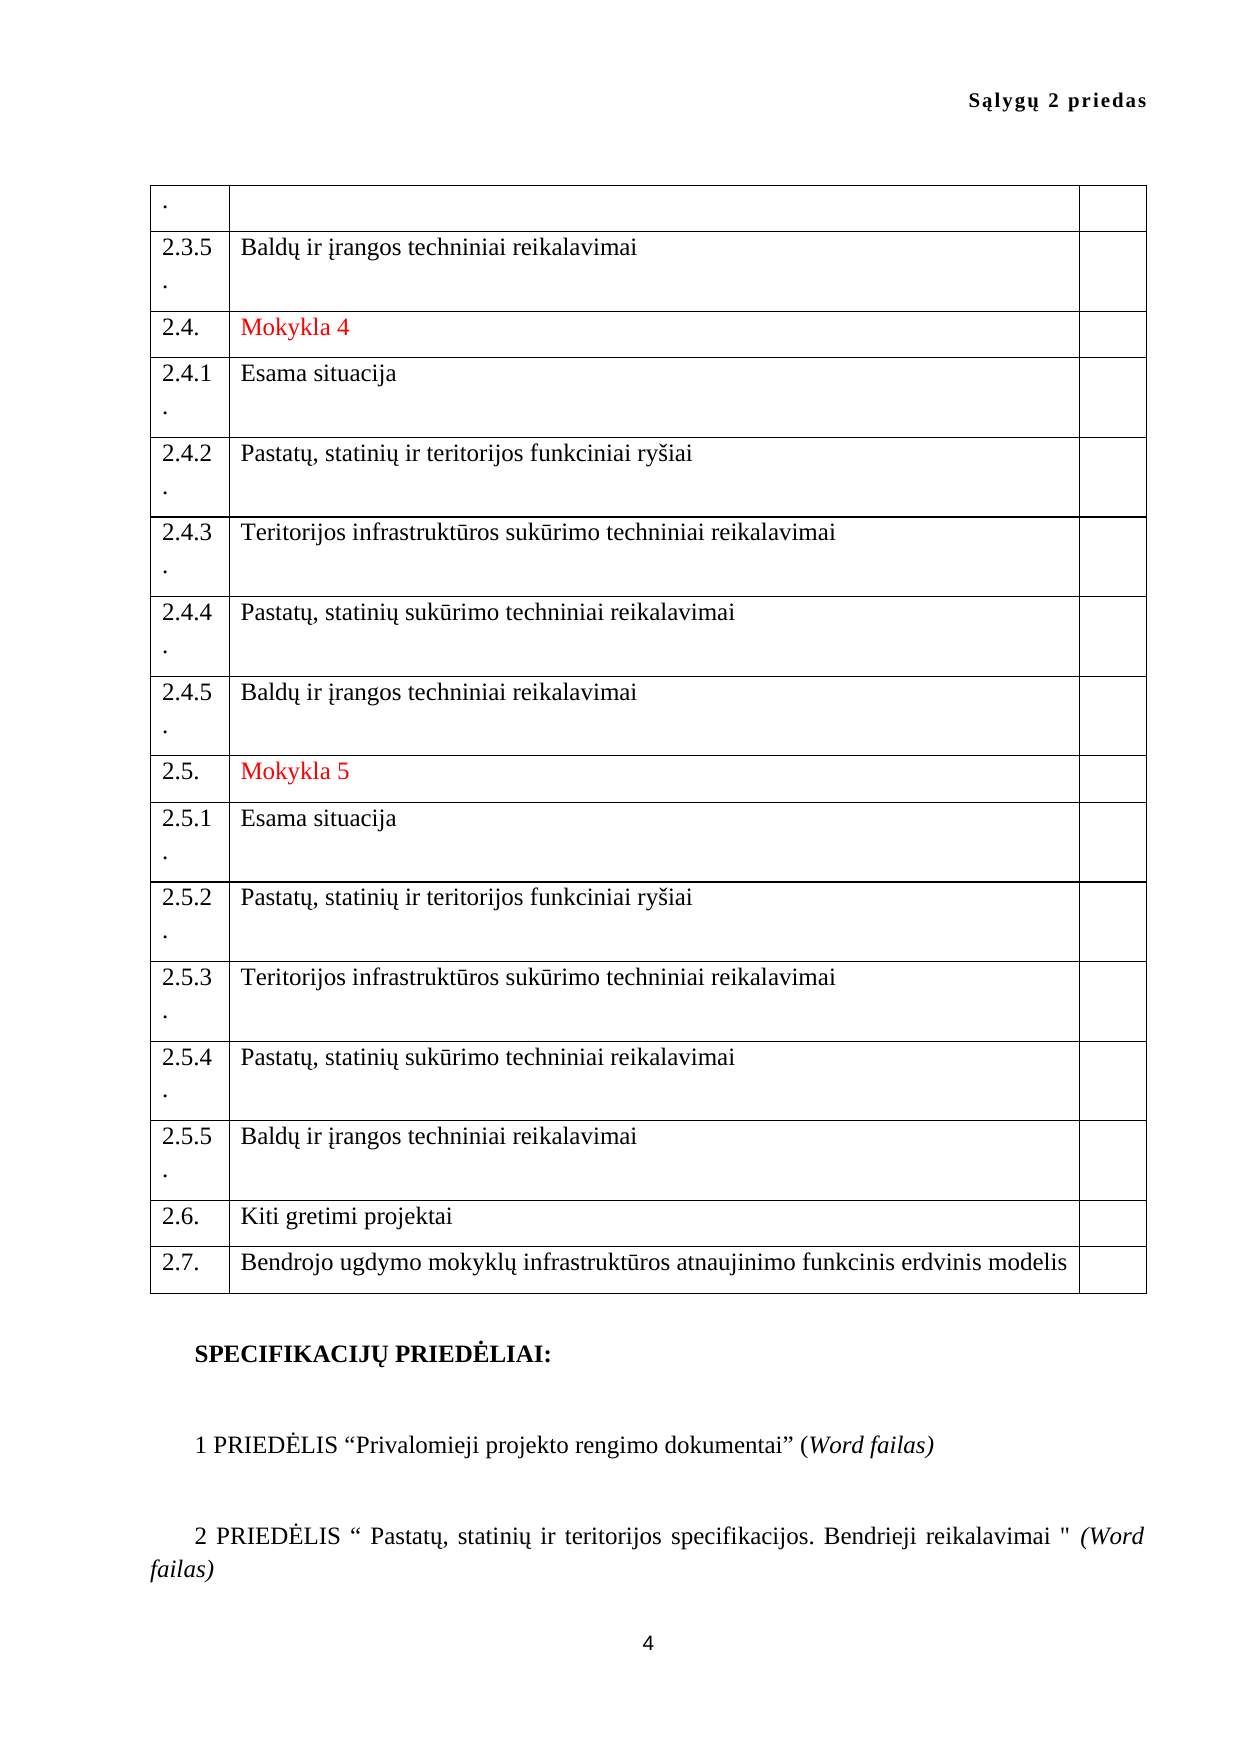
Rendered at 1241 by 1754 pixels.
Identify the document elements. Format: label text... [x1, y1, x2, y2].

table_cell Pastatų, statinių ir teritorijos funkciniai ryšiai [230, 883, 1079, 961]
table_cell [1080, 186, 1146, 231]
table_cell Teritorijos infrastruktūros sukūrimo techniniai reikalavimai [230, 962, 1079, 1041]
table_cell Teritorijos infrastruktūros sukūrimo techniniai reikalavimai [230, 518, 1079, 596]
table_cell 2.3.4. [151, 186, 229, 231]
table_cell 2.5.2. [151, 883, 229, 961]
table_cell 2.5. [151, 756, 229, 802]
table_cell Pastatų, statinių sukūrimo techniniai reikalavimai [230, 597, 1079, 676]
table_cell [1080, 232, 1146, 311]
table_cell 2.5.3. [151, 962, 229, 1041]
table_cell [1080, 803, 1146, 881]
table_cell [230, 438, 1079, 516]
table_cell [1080, 1201, 1146, 1246]
table_cell Mokykla 5 [230, 756, 1079, 802]
table_cell Baldų ir įrangos techniniai reikalavimai [230, 232, 1079, 311]
table_cell 2.5.5. [151, 1121, 229, 1200]
table_cell [1080, 756, 1146, 802]
table_cell 2.4.3. [151, 518, 229, 596]
table_cell 2.6. [151, 1201, 229, 1246]
table_cell 2.4.4. [151, 597, 229, 676]
table_cell [1080, 312, 1146, 357]
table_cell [230, 186, 1079, 231]
table_cell [1080, 518, 1146, 596]
table_cell [1080, 883, 1146, 961]
table_cell [1080, 1042, 1146, 1120]
table_cell Bendrojo ugdymo mokyklų infrastruktūros atnaujinimo funkcinis erdvinis modelis [230, 1247, 1079, 1293]
table_cell 2.5.1. [151, 803, 229, 881]
table_cell Kiti gretimi projektai [230, 1201, 1079, 1246]
table_cell [1080, 1247, 1146, 1293]
table_cell 2.7. [151, 1247, 229, 1293]
table_cell Mokykla 4 [230, 312, 1079, 357]
table_cell 2.4.1. [151, 358, 229, 437]
table_cell Baldų ir įrangos techniniai reikalavimai [230, 1121, 1079, 1200]
text 1 PRIEDĖLIS “Privalomieji projekto rengimo dokumentai” (Word failas) [150, 1430, 1146, 1459]
table_cell 2.4.5. [151, 677, 229, 755]
table_cell 2.5.4. [151, 1042, 229, 1120]
table_cell [1080, 597, 1146, 676]
table_cell [1080, 1121, 1146, 1200]
table_cell Pastatų, statinių sukūrimo techniniai reikalavimai [230, 1042, 1079, 1120]
table_cell [1080, 962, 1146, 1041]
text SPECIFIKACIJŲ PRIEDĖLIAI: [150, 1339, 1146, 1368]
table_cell [1080, 438, 1146, 516]
table_cell Baldų ir įrangos techniniai reikalavimai [230, 677, 1079, 755]
table_cell Esama situacija [230, 803, 1079, 881]
table_cell 2.3.5. [151, 232, 229, 311]
text 2 PRIEDĖLIS “ Pastatų, statinių ir teritorijos specifikacijos. Bendrieji reikalavimai " (Word failas) [150, 1521, 1146, 1583]
table_cell Esama situacija [230, 358, 1079, 437]
table_cell 2.4. [151, 312, 229, 357]
table_cell [1080, 358, 1146, 437]
table_cell 2.4.2. [151, 438, 229, 516]
table_cell [1080, 677, 1146, 755]
